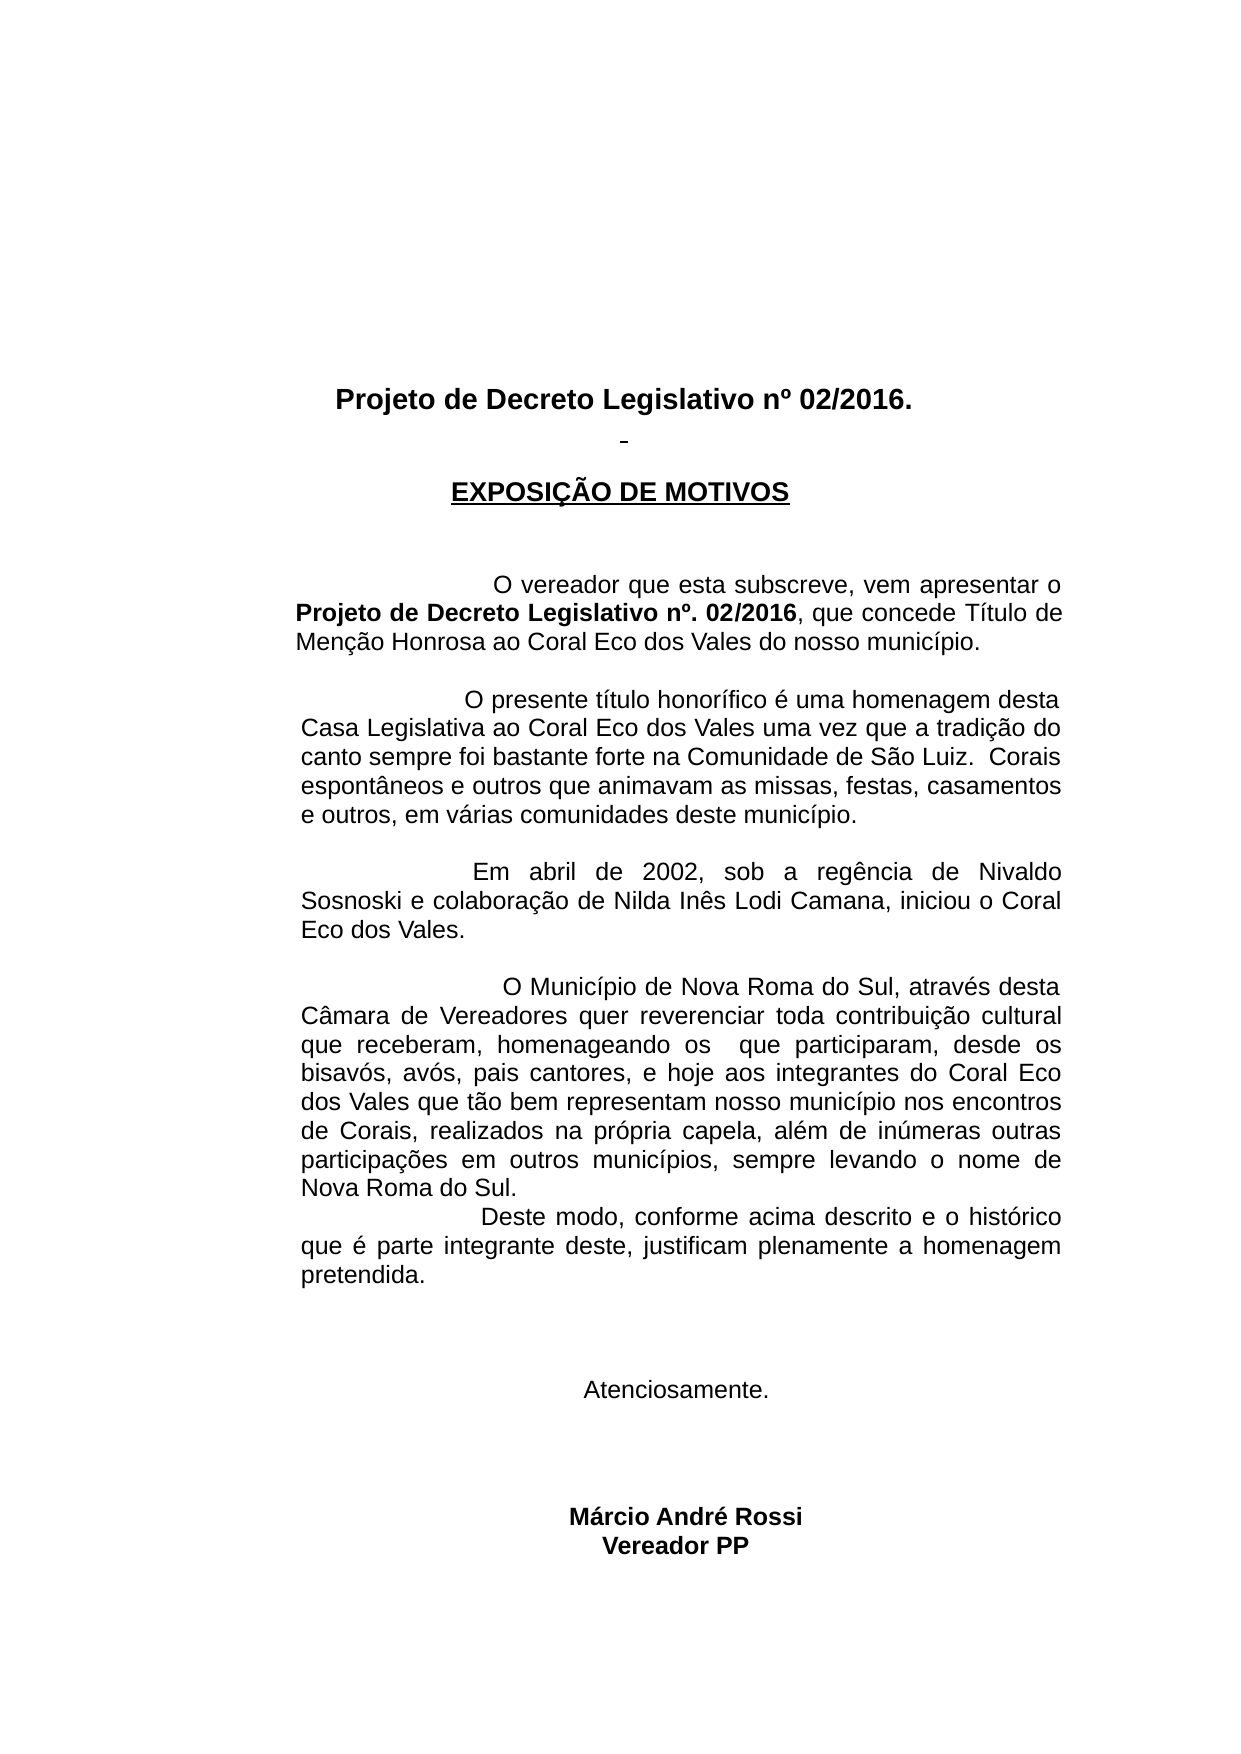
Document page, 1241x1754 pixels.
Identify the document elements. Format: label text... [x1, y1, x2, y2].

text Projeto de Decreto Legislativo nº 02/2016. [177, 382, 1063, 416]
text O presente título honorífico é uma homenagem desta Casa Legislativa ao Coral Eco dos Vales uma vez que a tradição do canto sempre foi bastante forte na Comunidade de São Luiz. Corais espontâneos e outros que animavam as missas, festas, casamentos e outros, em várias comunidades deste município. [301, 685, 1063, 828]
text O vereador que esta subscreve, vem apresentar o Projeto de Decreto Legislativo nº. 02/2016, que concede Título de Menção Honrosa ao Coral Eco dos Vales do nosso município. [295, 570, 1063, 656]
text Deste modo, conforme acima descrito e o histórico que é parte integrante deste, justificam plenamente a homenagem pretendida. [301, 1202, 1063, 1288]
text Vereador PP [177, 1531, 1063, 1559]
text Em abril de 2002, sob a regência de Nivaldo Sosnoski e colaboração de Nilda Inês Lodi Camana, iniciou o Coral Eco dos Vales. [301, 857, 1063, 943]
text Atenciosamente. [301, 1375, 1063, 1403]
text EXPOSIÇÃO DE MOTIVOS [177, 476, 1063, 507]
text Márcio André Rossi [177, 1502, 1063, 1531]
text O Município de Nova Roma do Sul, através desta Câmara de Vereadores quer reverenciar toda contribuição cultural que receberam, homenageando os que participaram, desde os bisavós, avós, pais cantores, e hoje aos integrantes do Coral Eco dos Vales que tão bem representam nosso município nos encontros de Corais, realizados na própria capela, além de inúmeras outras participações em outros municípios, sempre levando o nome de Nova Roma do Sul. [301, 972, 1063, 1202]
